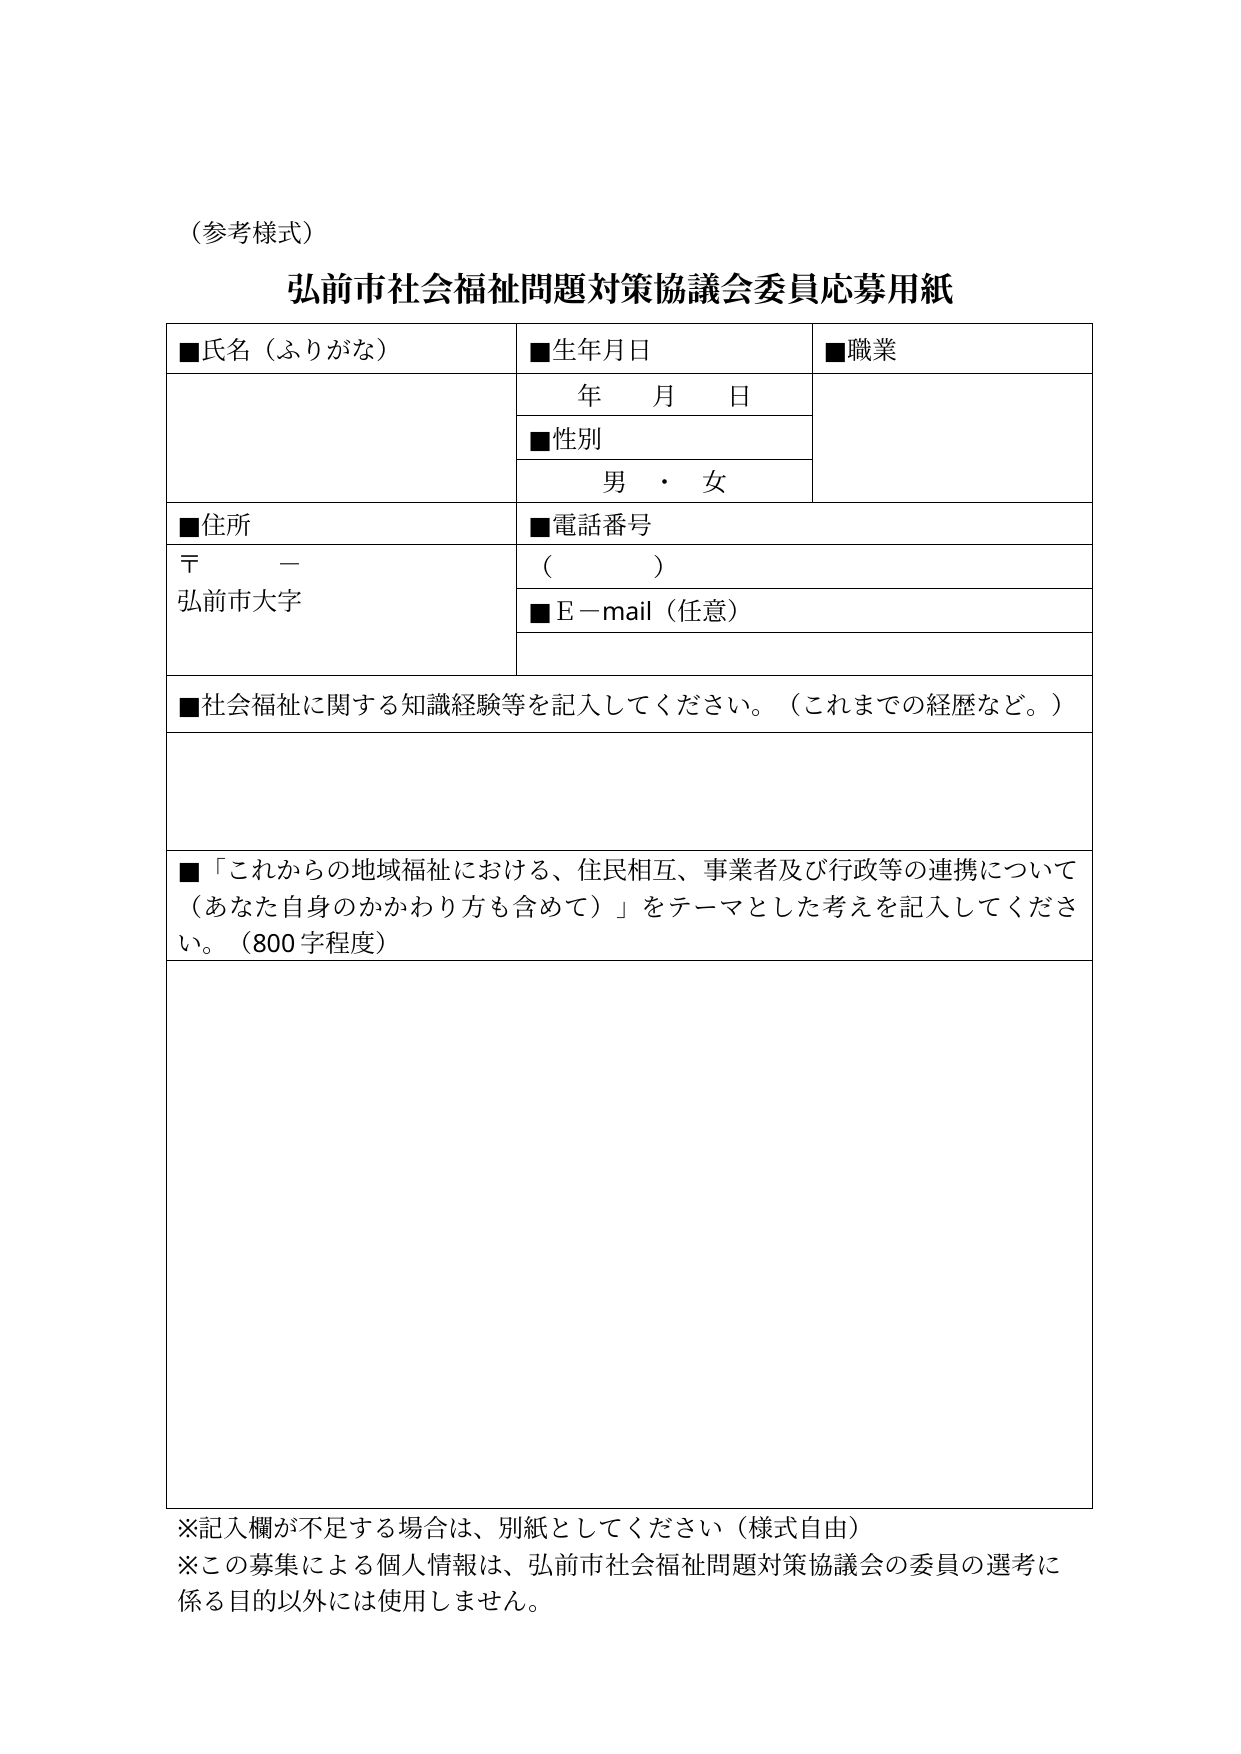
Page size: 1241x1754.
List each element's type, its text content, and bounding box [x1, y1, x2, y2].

table_cell ■社会福祉に関する知識経験等を記入してください。（これまでの経歴など。） [167, 676, 1092, 732]
table_cell ■住所 [167, 503, 516, 544]
table_cell [167, 961, 1092, 1508]
table_cell [167, 374, 516, 502]
text ※記入欄が不足する場合は、別紙としてください（様式自由） [177, 1509, 1063, 1545]
text ※この募集による個人情報は、弘前市社会福祉問題対策協議会の委員の選考に係る目的以外には使用しません。 [177, 1545, 1063, 1618]
table_cell [813, 374, 1092, 502]
table_cell 年 月 日 [517, 374, 812, 415]
table_cell 〒 － 弘前市大字 [167, 545, 516, 675]
table_cell ■「これからの地域福祉における、住民相互、事業者及び行政等の連携について（あなた自身のかかわり方も含めて）」をテーマとした考えを記入してください。（800字程度） [167, 851, 1092, 960]
table_cell [517, 633, 1092, 675]
table_header ■職業 [813, 324, 1092, 372]
table_cell ■電話番号 [517, 503, 1092, 544]
table_header ■生年月日 [517, 324, 812, 372]
table_cell ■Ｅ－mail（任意） [517, 589, 1092, 632]
text （参考様式） [177, 214, 1063, 250]
table_header ■氏名（ふりがな） [167, 324, 516, 372]
table_cell ■性別 [517, 416, 812, 458]
table_cell [167, 733, 1092, 849]
text 弘前市社会福祉問題対策協議会委員応募用紙 [177, 250, 1063, 323]
table_cell （ ） [517, 545, 1092, 587]
table_cell 男 ・ 女 [517, 460, 812, 502]
